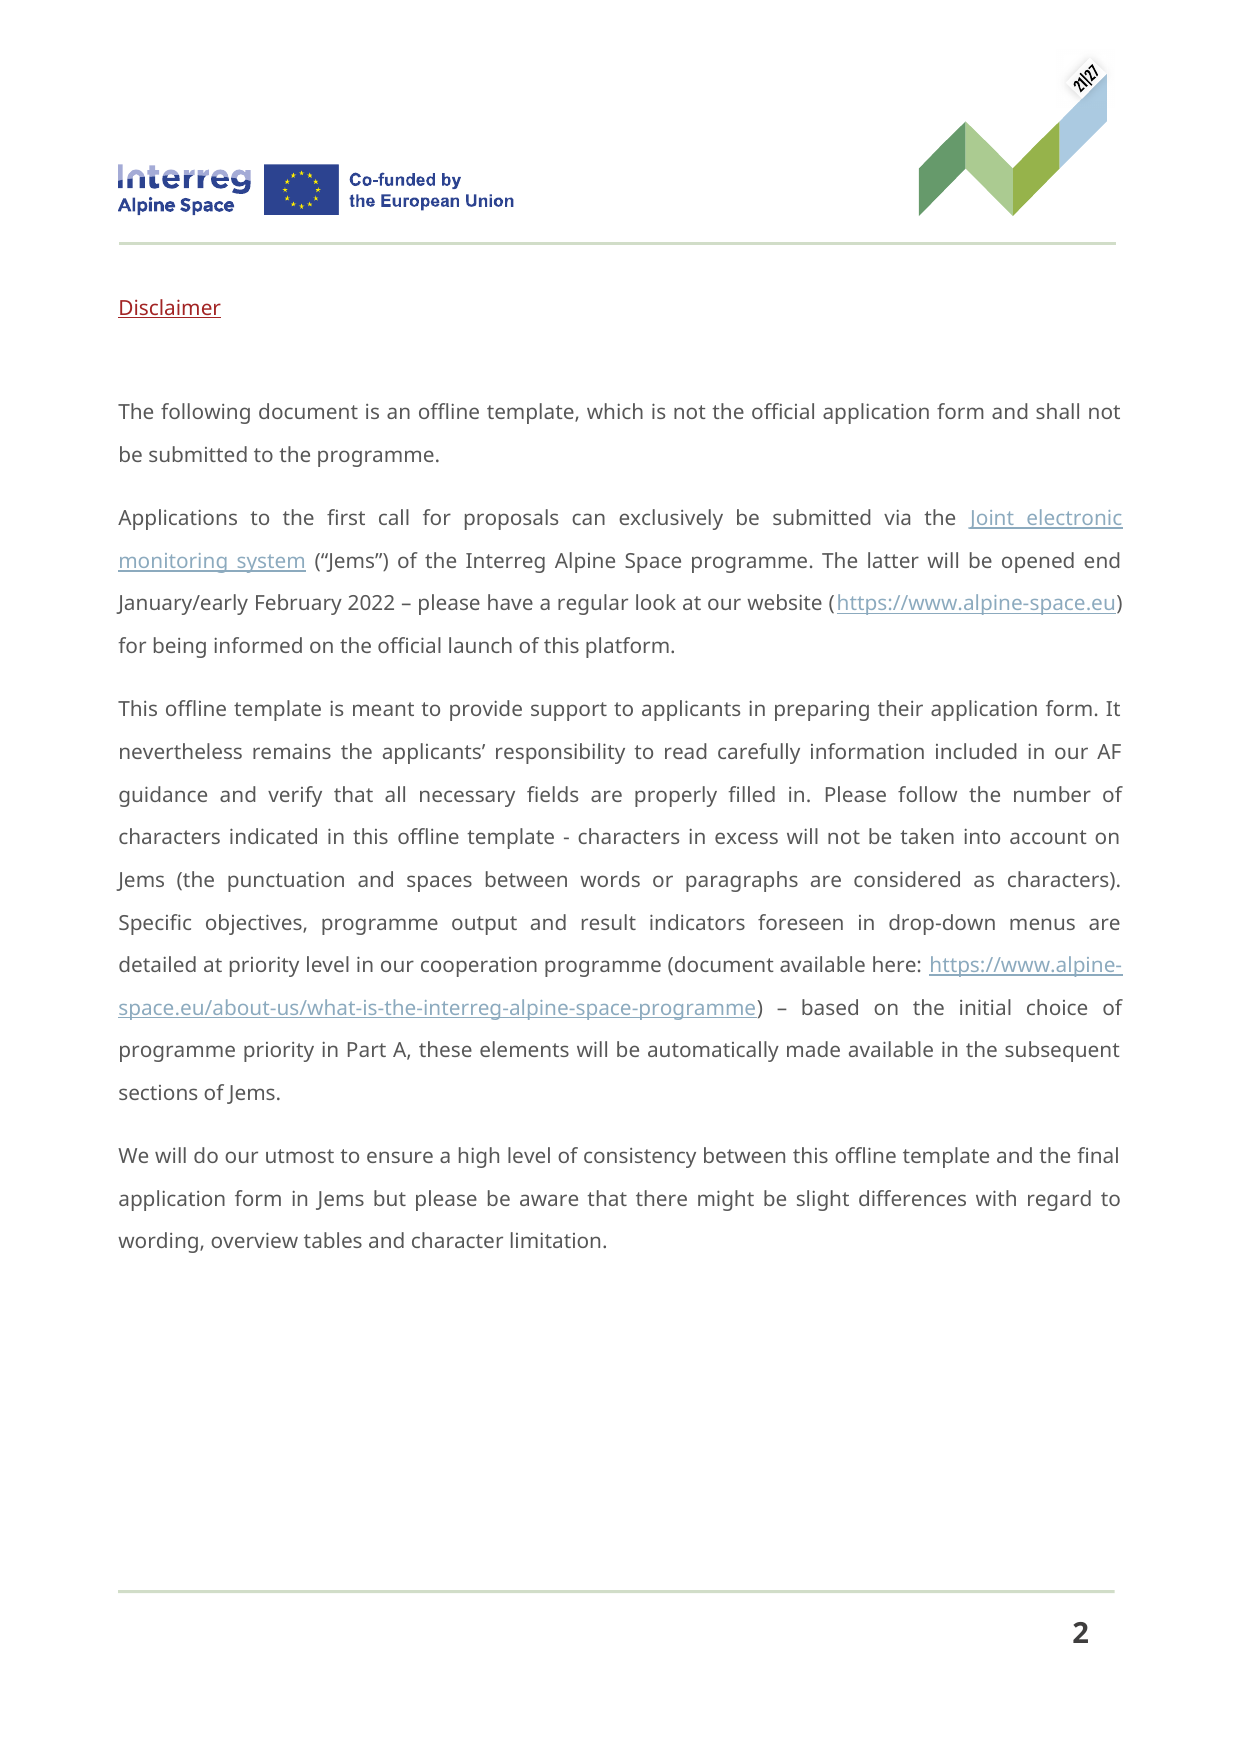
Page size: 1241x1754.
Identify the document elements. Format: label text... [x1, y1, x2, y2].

text Applications to the first call for proposals can exclusively be submitted via the Joint electronic monitoring system (“Jems”) of the Interreg Alpine Space programme. The latter will be opened end January/early February 2022 – please have a regular look at our website (https://www.alpine-space.eu) for being informed on the official launch of this platform. [118, 503, 1122, 659]
text We will do our utmost to ensure a high level of consistency between this offline template and the final application form in Jems but please be aware that there might be slight differences with regard to wording, overview tables and character limitation. [118, 1141, 1122, 1255]
text This offline template is meant to provide support to applicants in preparing their application form. It nevertheless remains the applicants’ responsibility to read carefully information included in our AF guidance and verify that all necessary fields are properly filled in. Please follow the number of characters indicated in this offline template - characters in excess will not be taken into account on Jems (the punctuation and spaces between words or paragraphs are considered as characters). Specific objectives, programme output and result indicators foreseen in drop-down menus are detailed at priority level in our cooperation programme (document available here: https://www.alpine-space.eu/about-us/what-is-the-interreg-alpine-space-programme) – based on the initial choice of programme priority in Part A, these elements will be automatically made available in the subsequent sections of Jems. [118, 694, 1122, 1106]
text Disclaimer [118, 293, 1122, 321]
text The following document is an offline template, which is not the official application form and shall not be submitted to the programme. [118, 397, 1122, 468]
